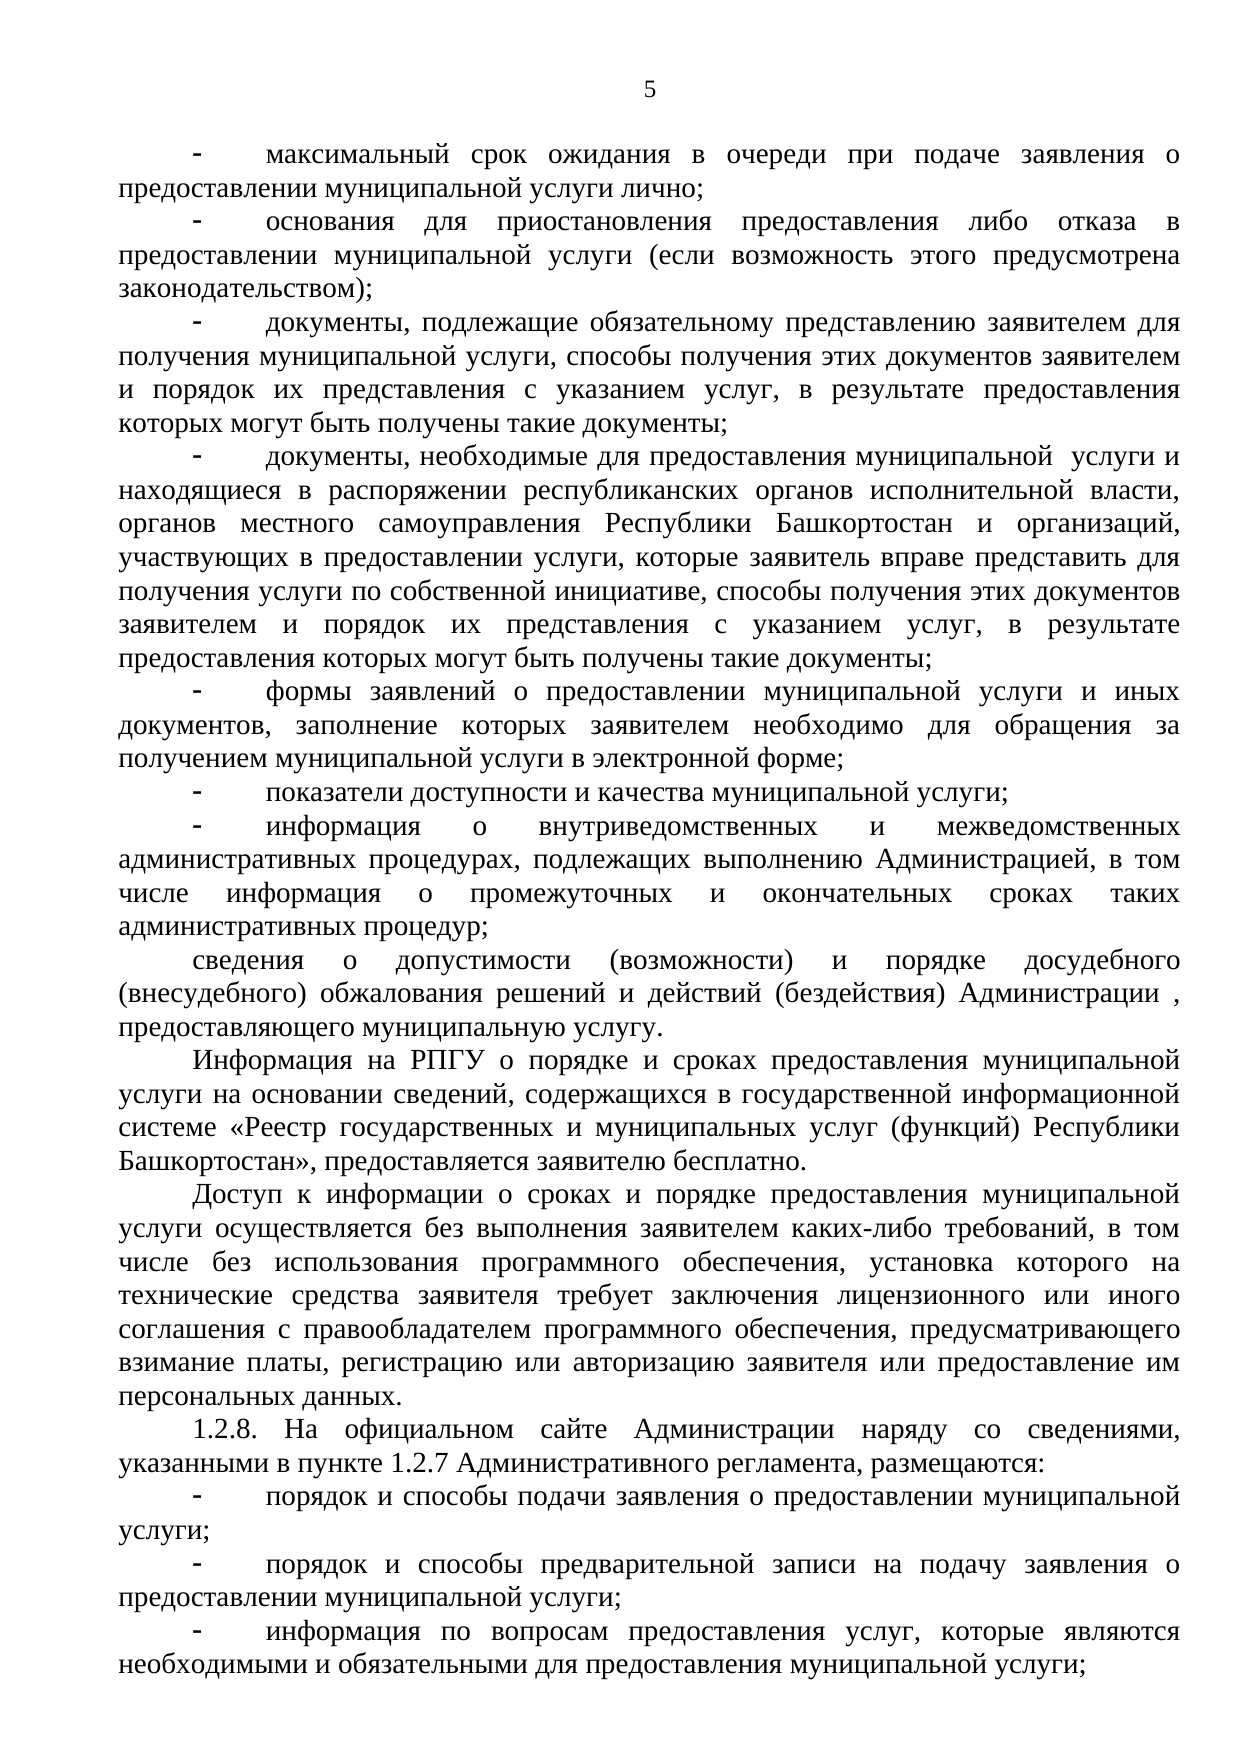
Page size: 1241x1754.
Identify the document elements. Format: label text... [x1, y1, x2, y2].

list порядок и способы предварительной записи на подачу заявления о предоставлении муниципальной услуги; [118, 1546, 1181, 1613]
list максимальный срок ожидания в очереди при подаче заявления о предоставлении муниципальной услуги лично; [118, 136, 1181, 203]
text Доступ к информации о сроках и порядке предоставления муниципальной услуги осуществляется без выполнения заявителем каких-либо требований, в том числе без использования программного обеспечения, установка которого на технические средства заявителя требует заключения лицензионного или иного соглашения с правообладателем программного обеспечения, предусматривающего взимание платы, регистрацию или авторизацию заявителя или предоставление им персональных данных. [118, 1177, 1181, 1411]
list основания для приостановления предоставления либо отказа в предоставлении муниципальной услуги (если возможность этого предусмотрена законодательством); [118, 203, 1181, 304]
text Информация на РПГУ о порядке и сроках предоставления муниципальной услуги на основании сведений, содержащихся в государственной информационной системе «Реестр государственных и муниципальных услуг (функций) Республики Башкортостан», предоставляется заявителю бесплатно. [118, 1042, 1181, 1177]
list сведения о допустимости (возможности) и порядке досудебного (внесудебного) обжалования решений и действий (бездействия) Администрации , предоставляющего муниципальную услугу. [118, 942, 1181, 1042]
list порядок и способы подачи заявления о предоставлении муниципальной услуги; [118, 1478, 1181, 1546]
list документы, необходимые для предоставления муниципальной услуги и находящиеся в распоряжении республиканских органов исполнительной власти, органов местного самоуправления Республики Башкортостан и организаций, участвующих в предоставлении услуги, которые заявитель вправе представить для получения услуги по собственной инициативе, способы получения этих документов заявителем и порядок их представления с указанием услуг, в результате предоставления которых могут быть получены такие документы; [118, 438, 1181, 673]
list документы, подлежащие обязательному представлению заявителем для получения муниципальной услуги, способы получения этих документов заявителем и порядок их представления с указанием услуг, в результате предоставления которых могут быть получены такие документы; [118, 304, 1181, 438]
list формы заявлений о предоставлении муниципальной услуги и иных документов, заполнение которых заявителем необходимо для обращения за получением муниципальной услуги в электронной форме; [118, 673, 1181, 774]
list информация по вопросам предоставления услуг, которые являются необходимыми и обязательными для предоставления муниципальной услуги; [118, 1613, 1181, 1680]
list показатели доступности и качества муниципальной услуги; [118, 774, 1181, 808]
text 1.2.8. На официальном сайте Администрации наряду со сведениями, указанными в пункте 1.2.7 Административного регламента, размещаются: [118, 1411, 1181, 1478]
list информация о внутриведомственных и межведомственных административных процедурах, подлежащих выполнению Администрацией, в том числе информация о промежуточных и окончательных сроках таких административных процедур; [118, 808, 1181, 942]
